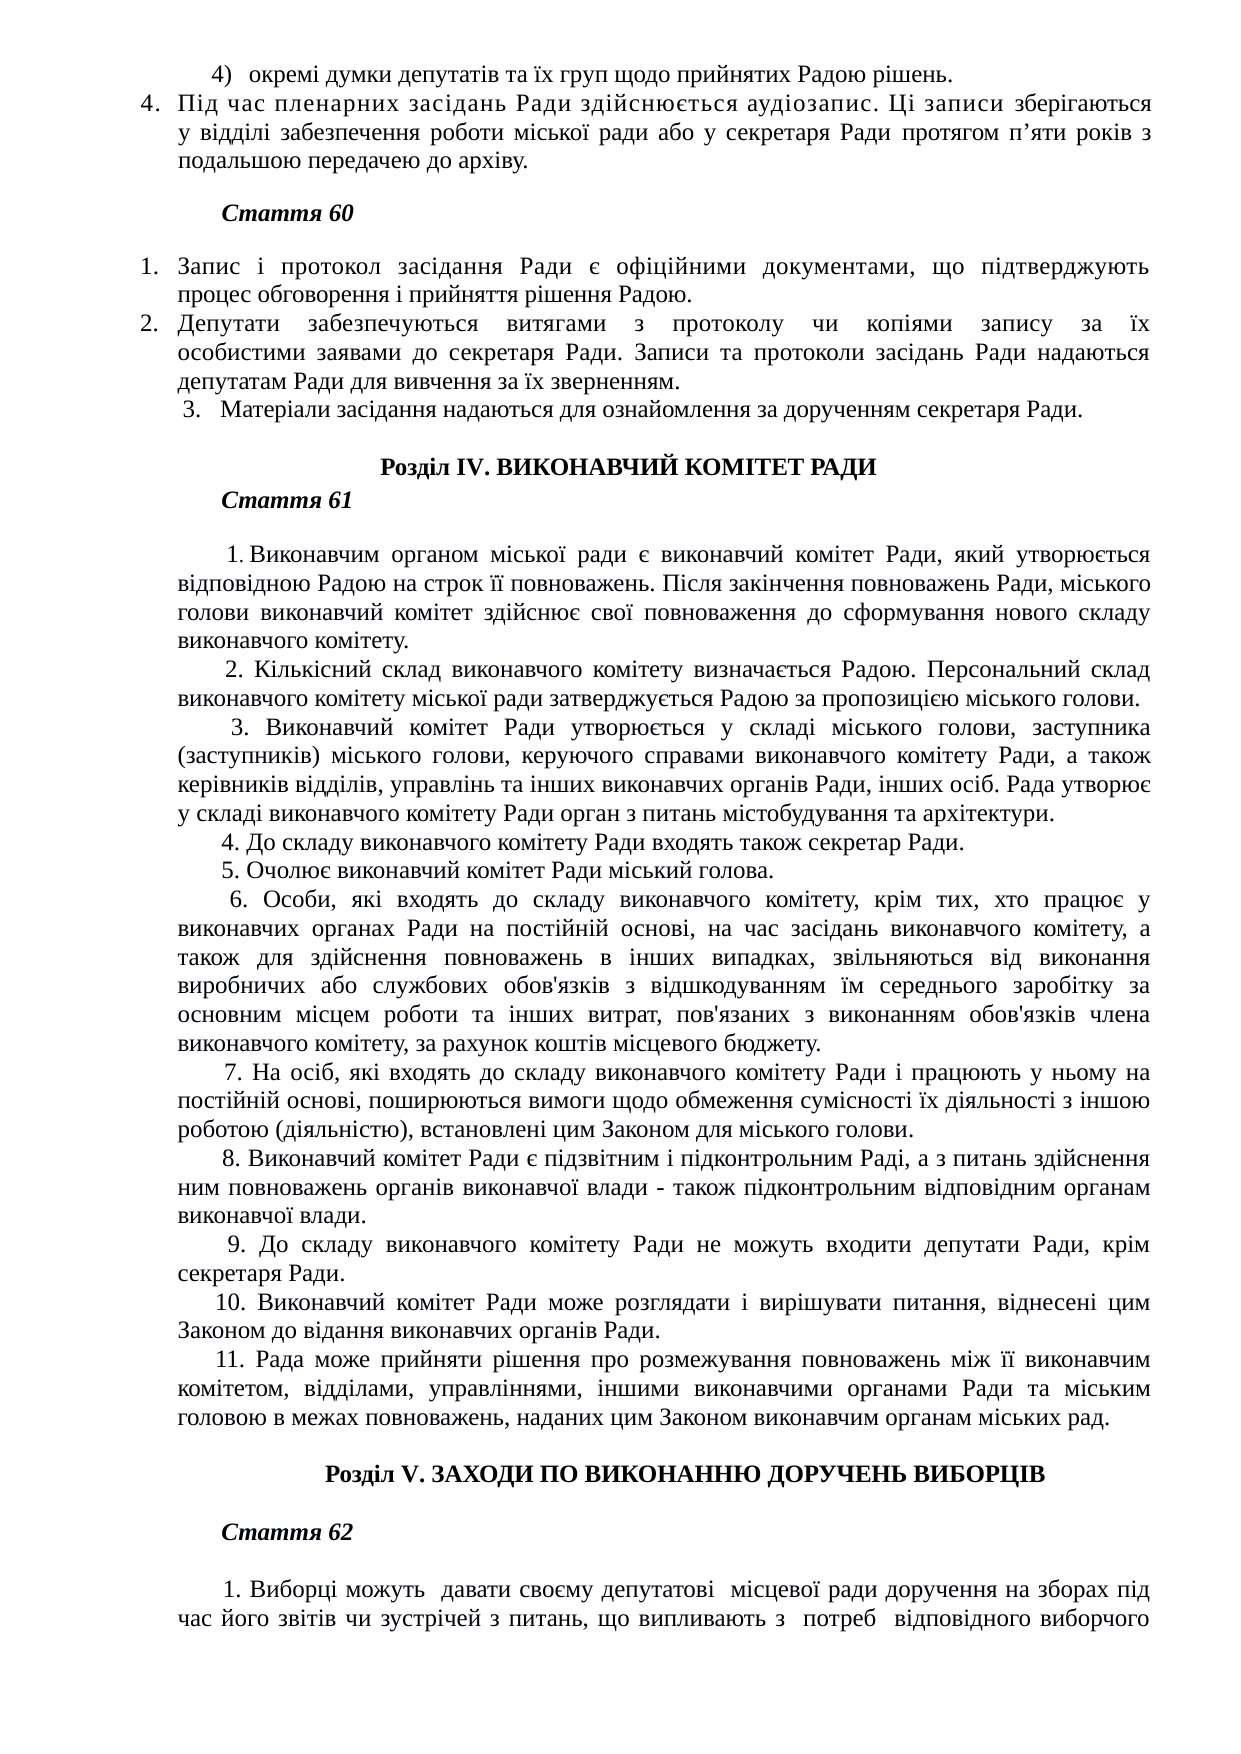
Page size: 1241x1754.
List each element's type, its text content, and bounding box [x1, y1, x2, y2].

list Під час пленарних засідань Ради здійснюється аудіозапис. Ці записи зберігаються у відділі забезпечення роботи міської ради або у секретаря Ради протягом п’яти років з подальшою передачею до архіву. [140, 88, 1152, 174]
text 3. Виконавчий комітет Ради утворюється у складі міського голови, заступника (заступників) міського голови, керуючого справами виконавчого комітету Ради, а також керівників відділів, управлінь та інших виконавчих органів Ради, інших осіб. Рада утворює у складі виконавчого комітету Ради орган з питань містобудування та архітектури. [177, 712, 1152, 827]
text 10. Виконавчий комітет Ради може розглядати і вирішувати питання, віднесені цим Законом до відання виконавчих органів Ради. [177, 1287, 1152, 1344]
text Стаття 62 [177, 1517, 1152, 1545]
text 5. Очолює виконавчий комітет Ради міський голова. [177, 855, 1152, 884]
list Депутати забезпечуються витягами з протоколу чи копіями запису за їх особистими заявами до секретаря Ради. Записи та протоколи засідань Ради надаються депутатам Ради для вивчення за їх зверненням. [140, 308, 1152, 394]
text 9. До складу виконавчого комітету Ради не можуть входити депутати Ради, крім секретаря Ради. [177, 1229, 1152, 1287]
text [177, 1574, 1152, 1632]
text Розділ IV. ВИКОНАВЧИЙ КОМІТЕТ РАДИ [177, 452, 1152, 481]
text Стаття 61 [177, 485, 1152, 514]
text 7. На осіб, які входять до складу виконавчого комітету Ради і працюють у ньому на постійній основі, поширюються вимоги щодо обмеження сумісності їх діяльності з іншою роботою (діяльністю), встановлені цим Законом для міського голови. [177, 1057, 1152, 1143]
text 4. До складу виконавчого комітету Ради входять також секретар Ради. [177, 827, 1152, 855]
text Стаття 60 [221, 198, 1152, 227]
text 8. Виконавчий комітет Ради є підзвітним і підконтрольним Раді, а з питань здійснення ним повноважень органів виконавчої влади - також підконтрольним відповідним органам виконавчої влади. [177, 1143, 1152, 1229]
list Запис і протокол засідання Ради є офіційними документами, що підтверджують процес обговорення і прийняття рішення Радою. [140, 251, 1152, 308]
list окремі думки депутатів та їх груп щодо прийнятих Радою рішень. [211, 59, 1152, 88]
text 6. Особи, які входять до складу виконавчого комітету, крім тих, хто працює у виконавчих органах Ради на постійній основі, на час засідань виконавчого комітету, а також для здійснення повноважень в інших випадках, звільняються від виконання виробничих або службових обов'язків з відшкодуванням їм середнього заробітку за основним місцем роботи та інших витрат, пов'язаних з виконанням обов'язків члена виконавчого комітету, за рахунок коштів місцевого бюджету. [177, 884, 1152, 1057]
text 1. Виконавчим органом міської ради є виконавчий комітет Ради, який утворюється відповідною Радою на строк її повноважень. Після закінчення повноважень Ради, міського голови виконавчий комітет здійснює свої повноваження до сформування нового складу виконавчого комітету. [177, 539, 1152, 654]
text 11. Рада може прийняти рішення про розмежування повноважень між її виконавчим комітетом, відділами, управліннями, іншими виконавчими органами Ради та міським головою в межах повноважень, наданих цим Законом виконавчим органам міських рад. [177, 1344, 1152, 1430]
text Розділ V. ЗАХОДИ ПО ВИКОНАННЮ ДОРУЧЕНЬ ВИБОРЦІВ [177, 1459, 1152, 1488]
text 2. Кількісний склад виконавчого комітету визначається Радою. Персональний склад виконавчого комітету міської ради затверджується Радою за пропозицією міського голови. [177, 654, 1152, 712]
list Матеріали засідання надаються для ознайомлення за дорученням секретаря Ради. [182, 394, 1152, 423]
